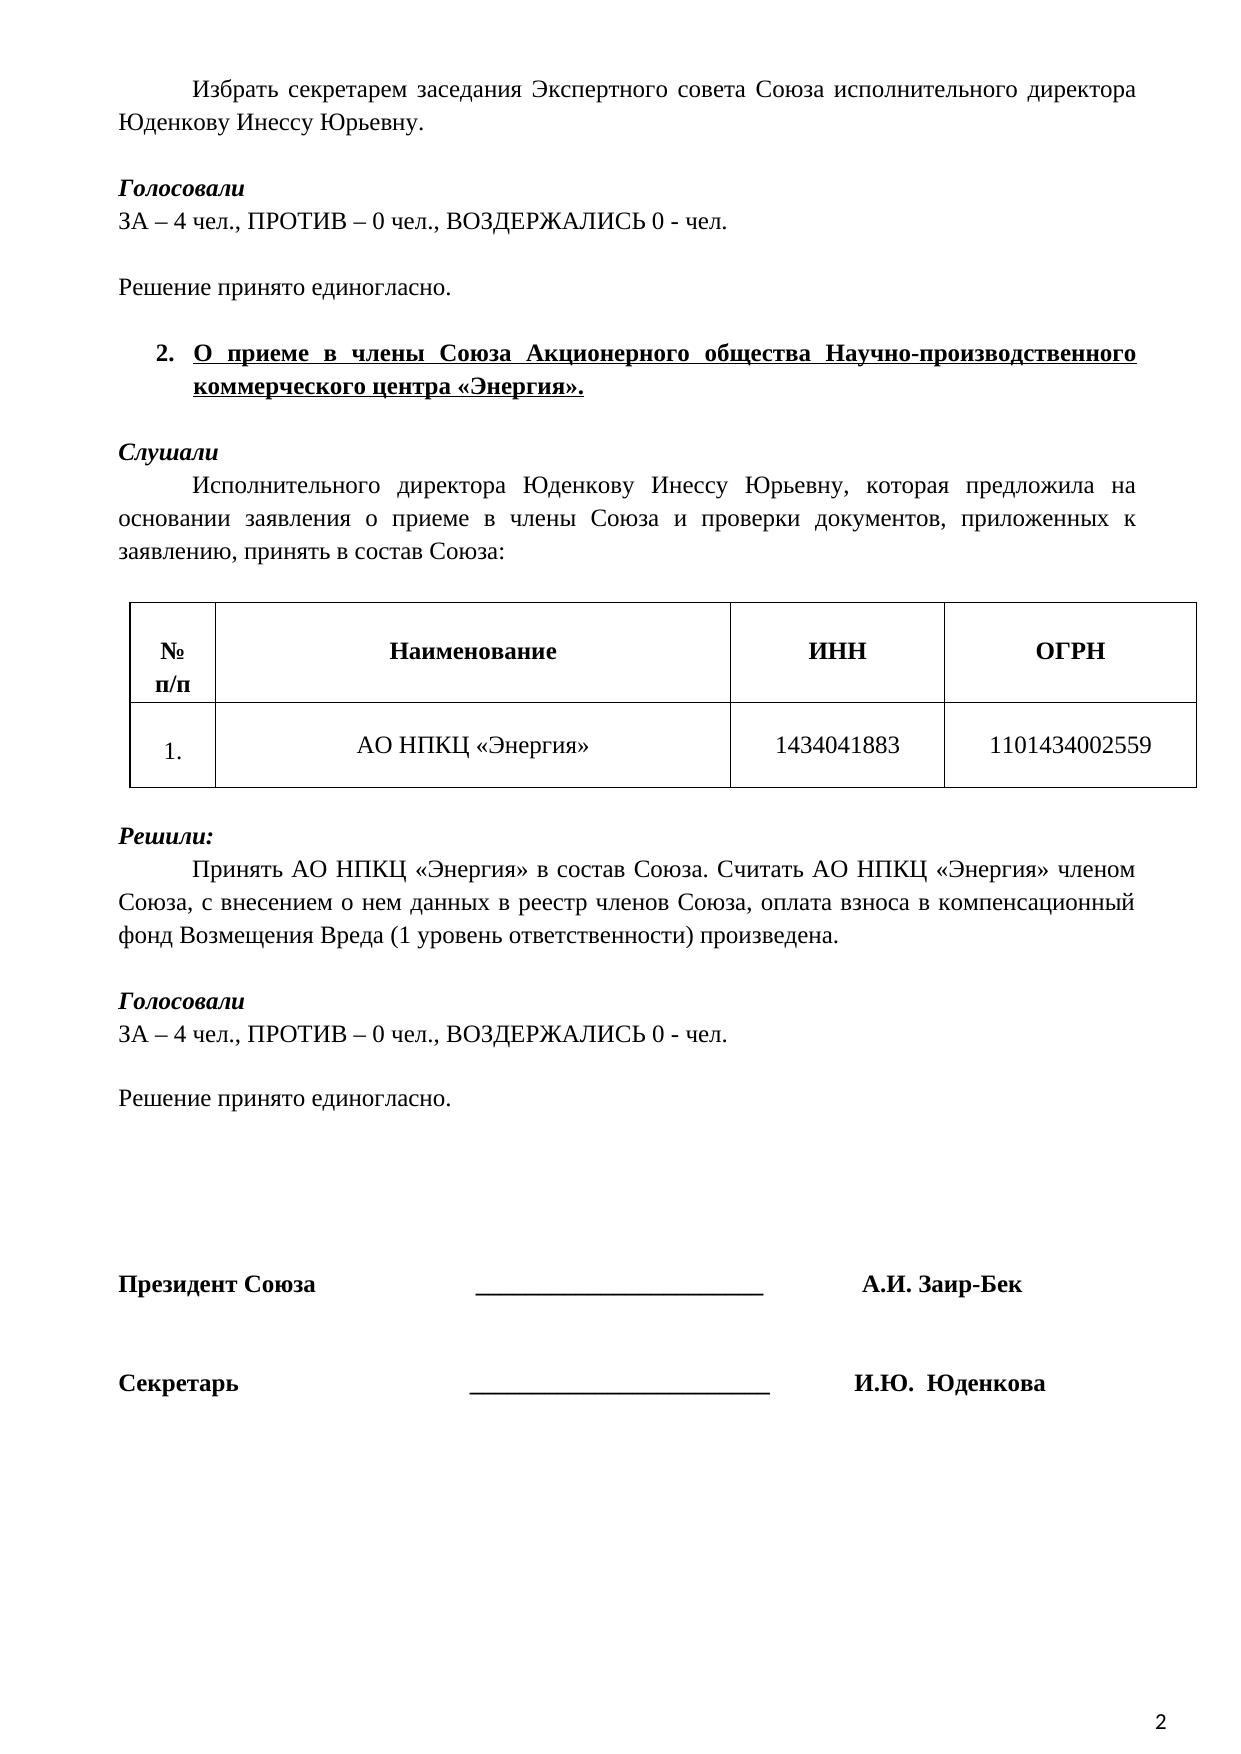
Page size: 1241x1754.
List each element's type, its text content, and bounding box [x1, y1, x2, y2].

text Решение принято единогласно. [118, 272, 1137, 301]
text ЗА – 4 чел., ПРОТИВ – 0 чел., ВОЗДЕРЖАЛИСЬ 0 - чел. [118, 1019, 1137, 1048]
text Избрать секретарем заседания Экспертного совета Союза исполнительного директора Юденкову Инессу Юрьевну. [118, 74, 1137, 136]
table_header ИНН [731, 603, 944, 702]
table_cell АО НПКЦ «Энергия» [216, 703, 730, 787]
text Решили: [118, 821, 1137, 850]
table_cell 1101434002559 [945, 703, 1196, 787]
text Решение принято единогласно. [118, 1083, 1137, 1111]
text Секретарь ________________________ И.Ю. Юденкова [118, 1368, 1167, 1397]
text Исполнительного директора Юденкову Инессу Юрьевну, которая предложила на основании заявления о приеме в члены Союза и проверки документов, приложенных к заявлению, принять в состав Союза: [118, 470, 1137, 565]
table_cell 1. [131, 703, 215, 787]
text Слушали [118, 437, 1137, 466]
table_header № п/п [131, 603, 215, 702]
list О приеме в члены Союза Акционерного общества Научно-производственного коммерческого центра «Энергия». [156, 338, 1137, 400]
table_cell 1434041883 [731, 703, 944, 787]
text ЗА – 4 чел., ПРОТИВ – 0 чел., ВОЗДЕРЖАЛИСЬ 0 - чел. [118, 206, 1137, 235]
text Голосовали [118, 986, 1137, 1015]
text Президент Союза _______________________ А.И. Заир-Бек [118, 1269, 1167, 1298]
table_header ОГРН [945, 603, 1196, 702]
table_header Наименование [216, 603, 730, 702]
text Принять АО НПКЦ «Энергия» в состав Союза. Считать АО НПКЦ «Энергия» членом Союза, с внесением о нем данных в реестр членов Союза, оплата взноса в компенсационный фонд Возмещения Вреда (1 уровень ответственности) произведена. [118, 854, 1137, 949]
text Голосовали [118, 173, 1137, 202]
